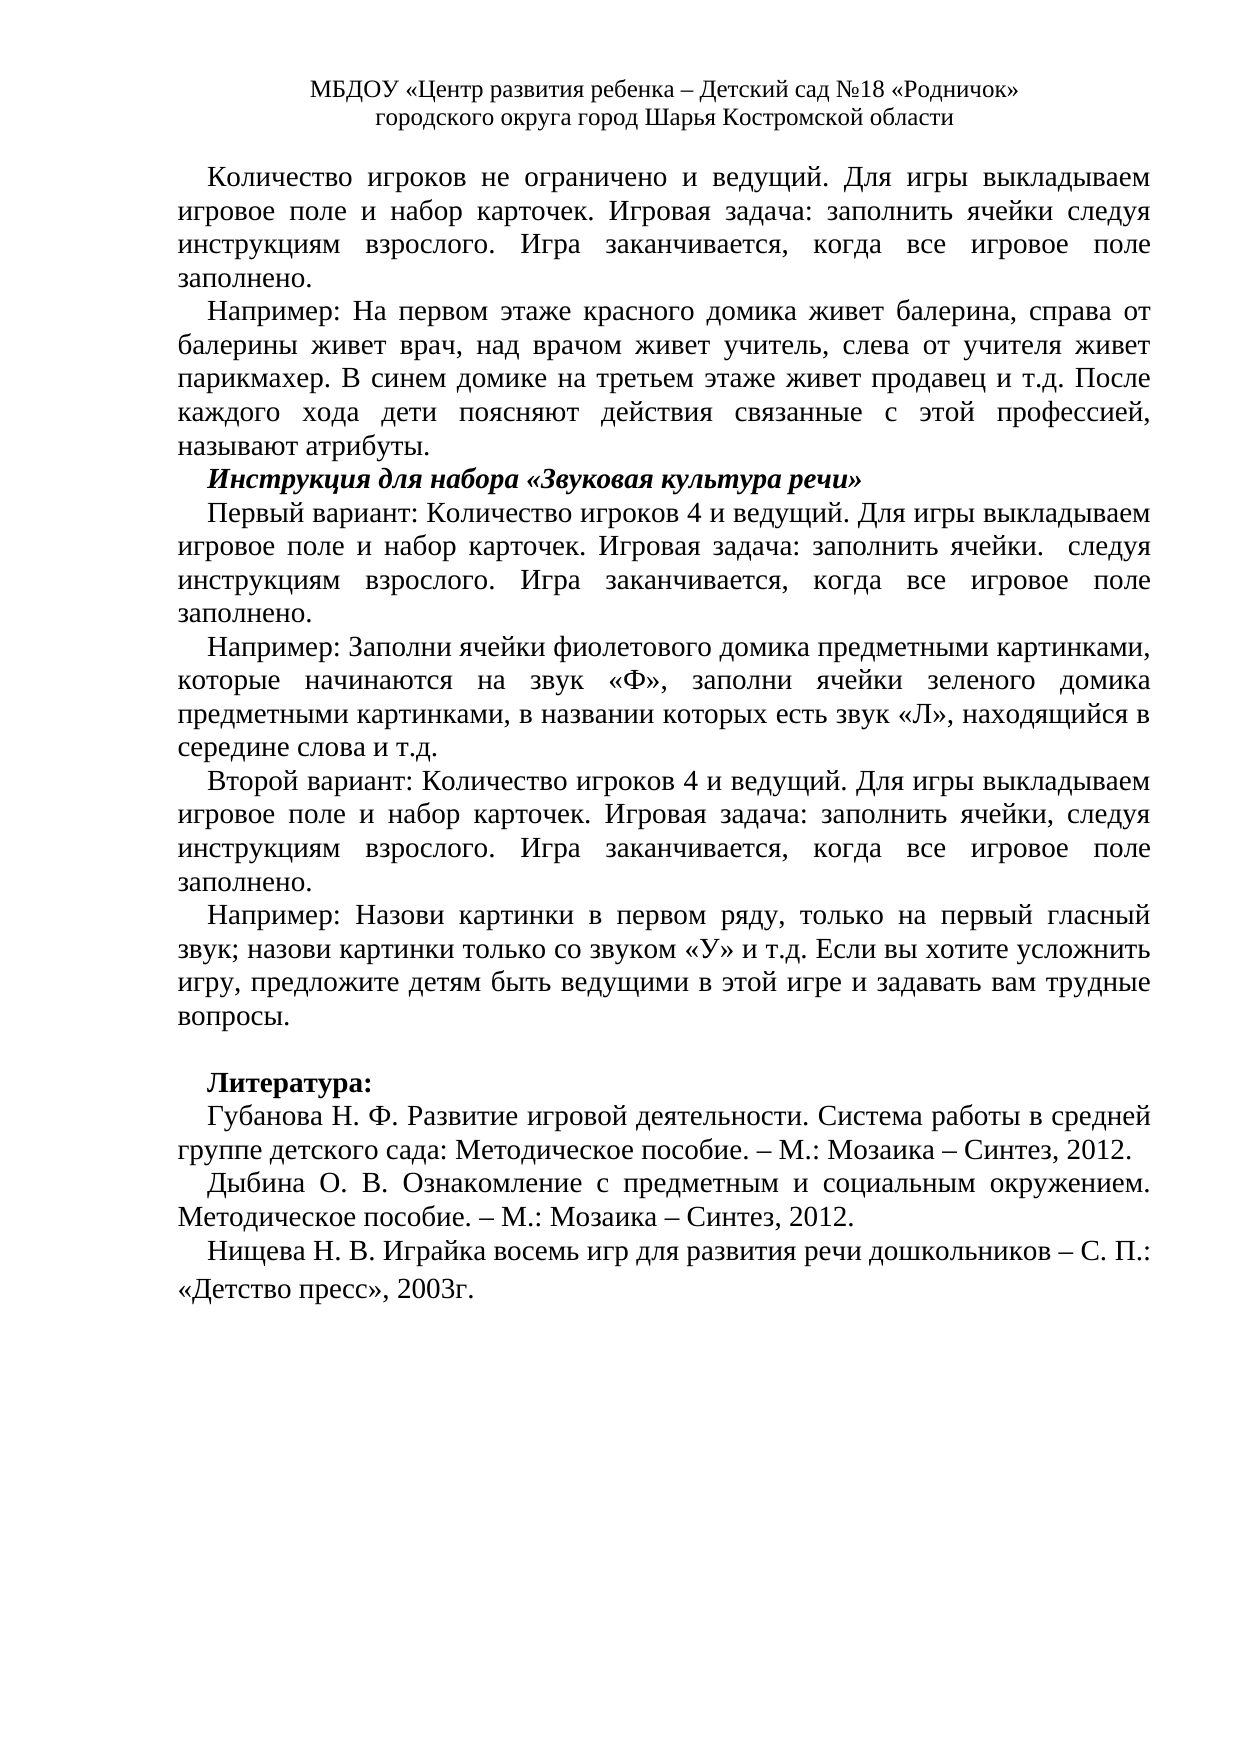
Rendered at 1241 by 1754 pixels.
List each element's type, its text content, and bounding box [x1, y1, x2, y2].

text Например: Назови картинки в первом ряду, только на первый гласный звук; назови картинки только со звуком «У» и т.д. Если вы хотите усложнить игру, предложите детям быть ведущими в этой игре и задавать вам трудные вопросы. [177, 897, 1152, 1031]
text Губанова Н. Ф. Развитие игровой деятельности. Система работы в средней группе детского сада: Методическое пособие. – М.: Мозаика – Синтез, 2012. [177, 1098, 1152, 1166]
text Нищева Н. В. Играйка восемь игр для развития речи дошкольников – С. П.: «Детство пресс», 2003г. [177, 1233, 1152, 1305]
text Например: Заполни ячейки фиолетового домика предметными картинками, которые начинаются на звук «Ф», заполни ячейки зеленого домика предметными картинками, в названии которых есть звук «Л», находящийся в середине слова и т.д. [177, 629, 1152, 763]
text Первый вариант: Количество игроков 4 и ведущий. Для игры выкладываем игровое поле и набор карточек. Игровая задача: заполнить ячейки. следуя инструкциям взрослого. Игра заканчивается, когда все игровое поле заполнено. [177, 495, 1152, 629]
text Например: На первом этаже красного домика живет балерина, справа от балерины живет врач, над врачом живет учитель, слева от учителя живет парикмахер. В синем домике на третьем этаже живет продавец и т.д. После каждого хода дети поясняют действия связанные с этой профессией, называют атрибуты. [177, 293, 1152, 461]
text Дыбина О. В. Ознакомление с предметным и социальным окружением. Методическое пособие. – М.: Мозаика – Синтез, 2012. [177, 1166, 1152, 1233]
text Литература: [177, 1065, 1152, 1098]
text Второй вариант: Количество игроков 4 и ведущий. Для игры выкладываем игровое поле и набор карточек. Игровая задача: заполнить ячейки, следуя инструкциям взрослого. Игра заканчивается, когда все игровое поле заполнено. [177, 763, 1152, 897]
text Количество игроков не ограничено и ведущий. Для игры выкладываем игровое поле и набор карточек. Игровая задача: заполнить ячейки следуя инструкциям взрослого. Игра заканчивается, когда все игровое поле заполнено. [177, 159, 1152, 293]
text Инструкция для набора «Звуковая культура речи» [177, 461, 1152, 495]
